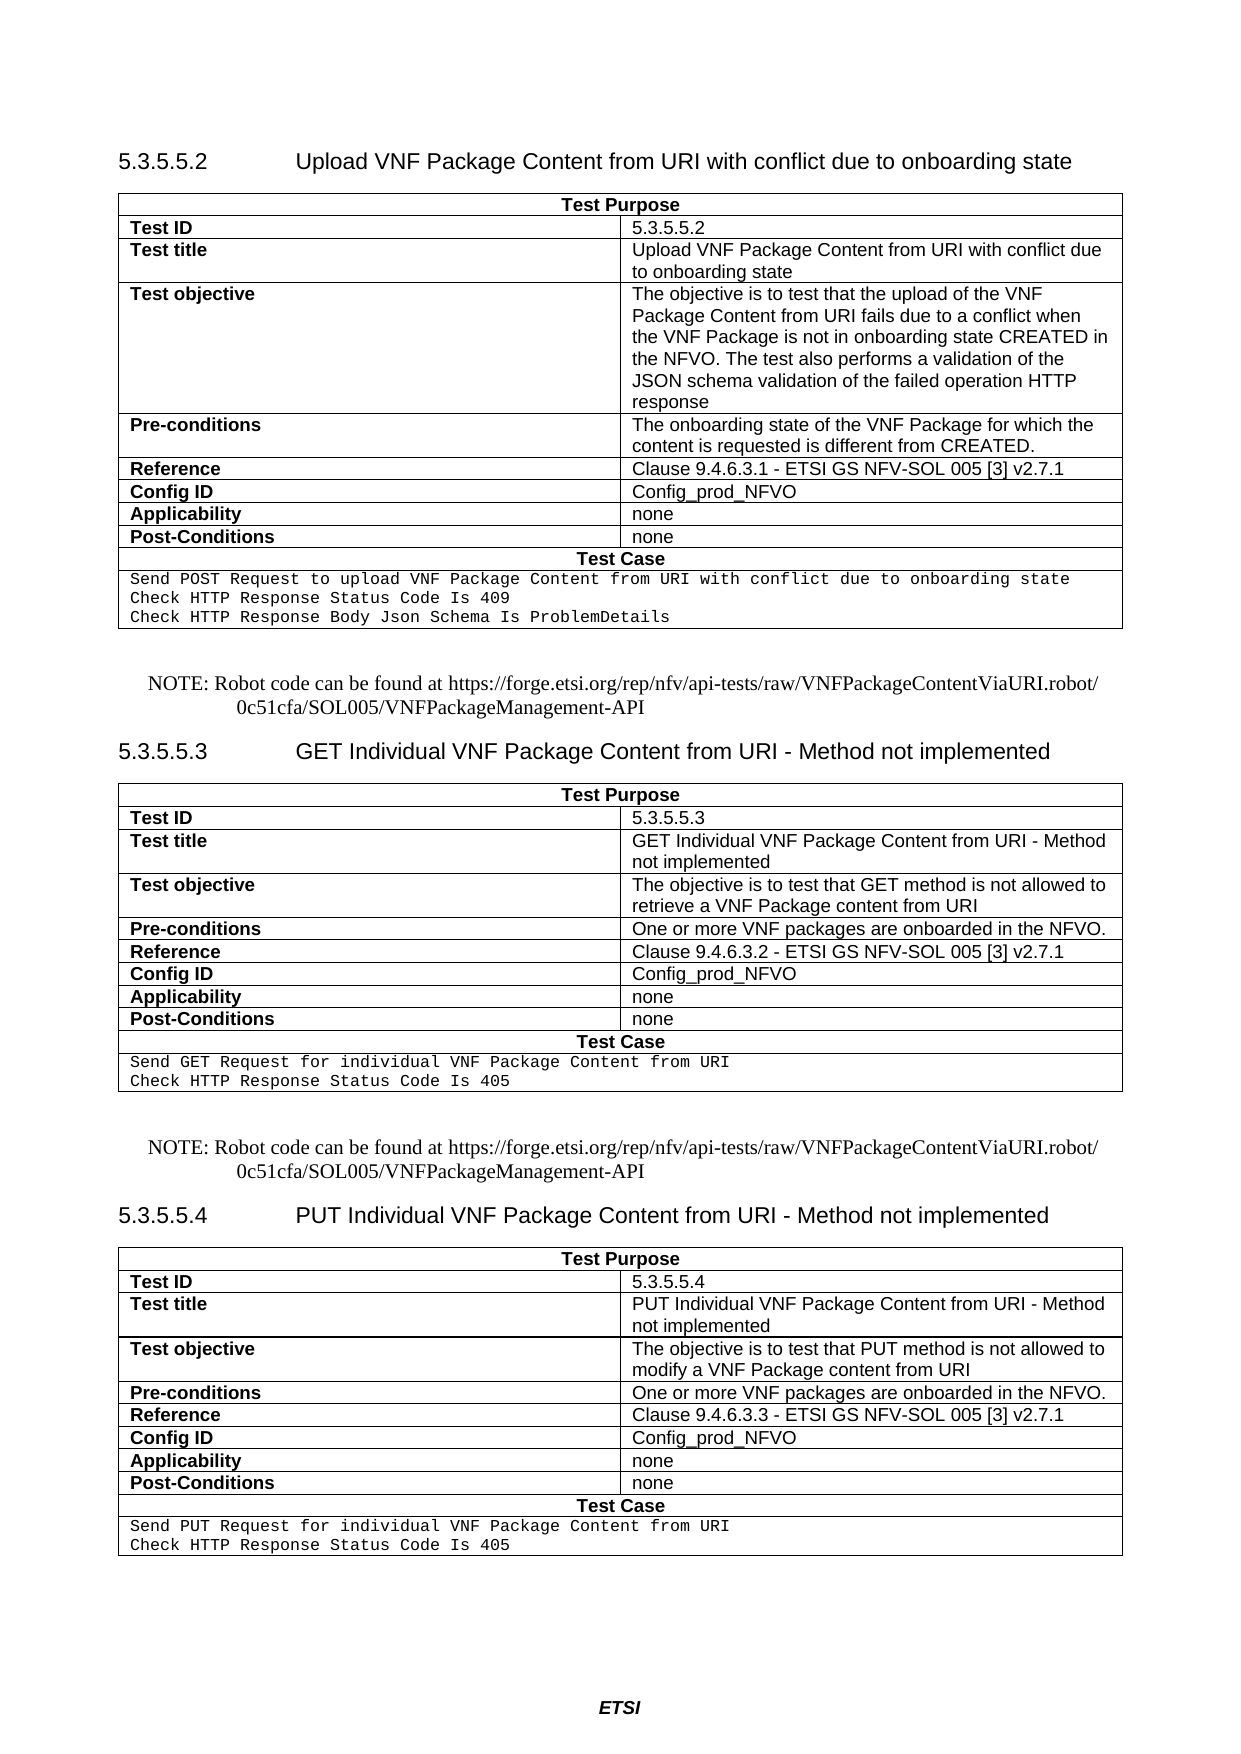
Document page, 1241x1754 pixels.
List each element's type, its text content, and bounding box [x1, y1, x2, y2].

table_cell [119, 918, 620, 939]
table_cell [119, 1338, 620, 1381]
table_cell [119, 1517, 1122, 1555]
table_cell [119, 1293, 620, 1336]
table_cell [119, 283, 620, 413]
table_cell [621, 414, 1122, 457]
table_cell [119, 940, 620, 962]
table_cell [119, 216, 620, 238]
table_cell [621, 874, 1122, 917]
text NOTE: Robot code can be found at https://forge.etsi.org/rep/nfv/api-tests/raw/VNFPackageContentViaURI.robot/0c51cfa/SOL005/VNFPackageManagement-API [148, 671, 1122, 719]
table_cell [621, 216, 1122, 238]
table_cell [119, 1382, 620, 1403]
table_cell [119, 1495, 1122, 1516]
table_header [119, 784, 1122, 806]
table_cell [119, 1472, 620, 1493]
text NOTE: Robot code can be found at https://forge.etsi.org/rep/nfv/api-tests/raw/VNFPackageContentViaURI.robot/0c51cfa/SOL005/VNFPackageManagement-API [148, 1135, 1122, 1183]
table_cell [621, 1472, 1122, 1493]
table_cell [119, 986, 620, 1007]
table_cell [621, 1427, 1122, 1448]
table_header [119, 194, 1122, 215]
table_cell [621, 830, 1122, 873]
subtitle 5.3.5.5.4 PUT Individual VNF Package Content from URI - Method not implemented [118, 1202, 1122, 1228]
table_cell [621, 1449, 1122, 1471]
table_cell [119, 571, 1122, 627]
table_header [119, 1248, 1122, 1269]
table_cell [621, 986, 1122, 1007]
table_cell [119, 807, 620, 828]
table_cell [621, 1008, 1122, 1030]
subtitle 5.3.5.5.3 GET Individual VNF Package Content from URI - Method not implemented [118, 738, 1122, 764]
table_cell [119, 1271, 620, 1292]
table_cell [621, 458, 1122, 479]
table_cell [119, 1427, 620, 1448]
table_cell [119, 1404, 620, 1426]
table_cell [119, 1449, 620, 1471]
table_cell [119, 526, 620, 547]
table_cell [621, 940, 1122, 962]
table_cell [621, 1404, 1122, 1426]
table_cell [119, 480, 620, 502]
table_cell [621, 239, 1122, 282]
subtitle 5.3.5.5.2 Upload VNF Package Content from URI with conflict due to onboarding state [118, 148, 1122, 174]
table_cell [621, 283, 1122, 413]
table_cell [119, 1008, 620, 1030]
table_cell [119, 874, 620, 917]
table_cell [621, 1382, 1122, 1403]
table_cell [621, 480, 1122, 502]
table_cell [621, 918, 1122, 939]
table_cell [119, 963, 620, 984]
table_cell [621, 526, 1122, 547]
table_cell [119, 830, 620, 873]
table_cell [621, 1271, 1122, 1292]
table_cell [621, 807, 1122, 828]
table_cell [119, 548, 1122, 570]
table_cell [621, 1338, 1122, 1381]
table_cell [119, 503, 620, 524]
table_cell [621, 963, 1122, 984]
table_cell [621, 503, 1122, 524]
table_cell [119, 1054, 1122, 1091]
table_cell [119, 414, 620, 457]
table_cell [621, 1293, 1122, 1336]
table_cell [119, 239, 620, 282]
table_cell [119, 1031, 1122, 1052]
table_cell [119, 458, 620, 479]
